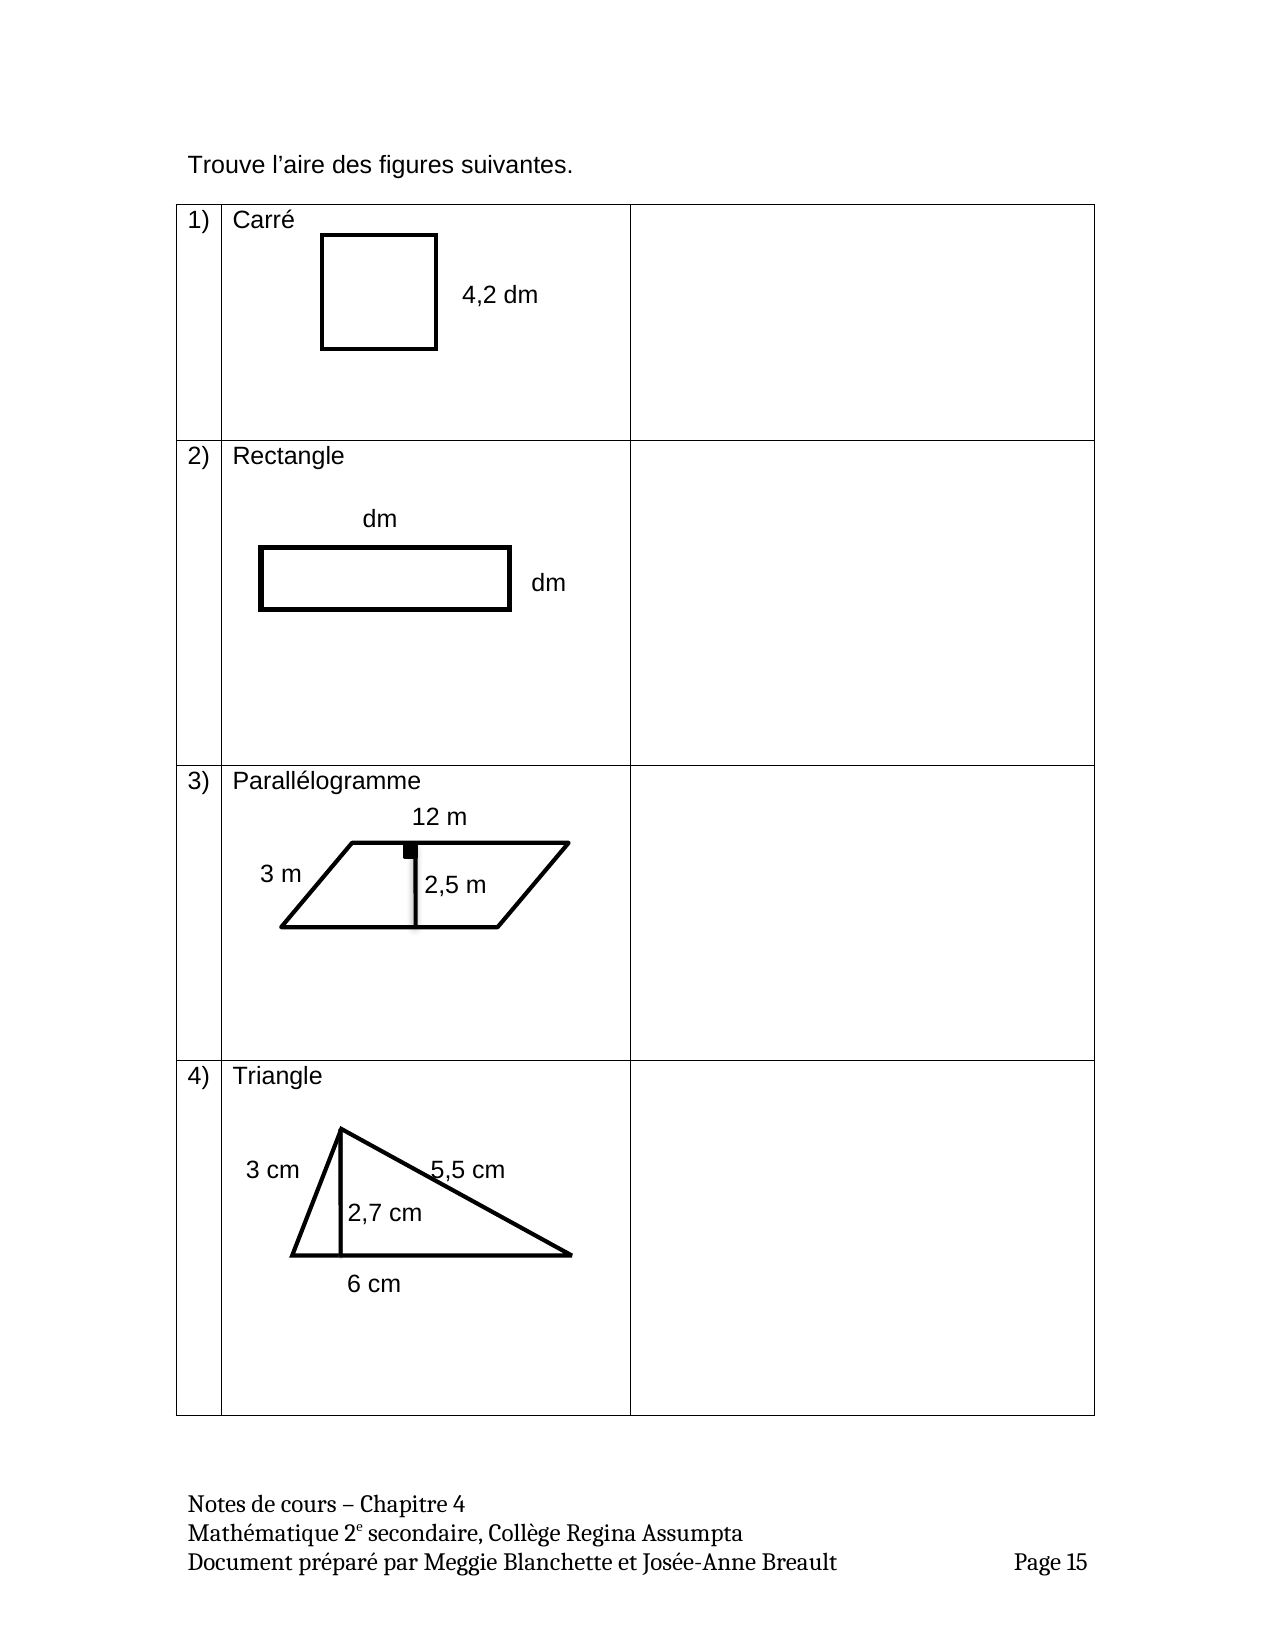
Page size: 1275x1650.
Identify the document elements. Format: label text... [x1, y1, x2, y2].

table_cell Parallélogramme [222, 766, 630, 1060]
table_cell [631, 441, 1094, 765]
text Trouve l’aire des figures suivantes. [187, 150, 1087, 179]
table_cell 3) [177, 766, 221, 1060]
table_header [631, 205, 1094, 440]
table_header Carré [222, 205, 630, 440]
table_cell Rectangle [222, 441, 630, 765]
table_cell Triangle [222, 1061, 630, 1414]
table_cell 2) [177, 441, 221, 765]
table_cell [631, 766, 1094, 1060]
table_cell 4) [177, 1061, 221, 1414]
table_header 1) [177, 205, 221, 440]
table_cell [631, 1061, 1094, 1414]
